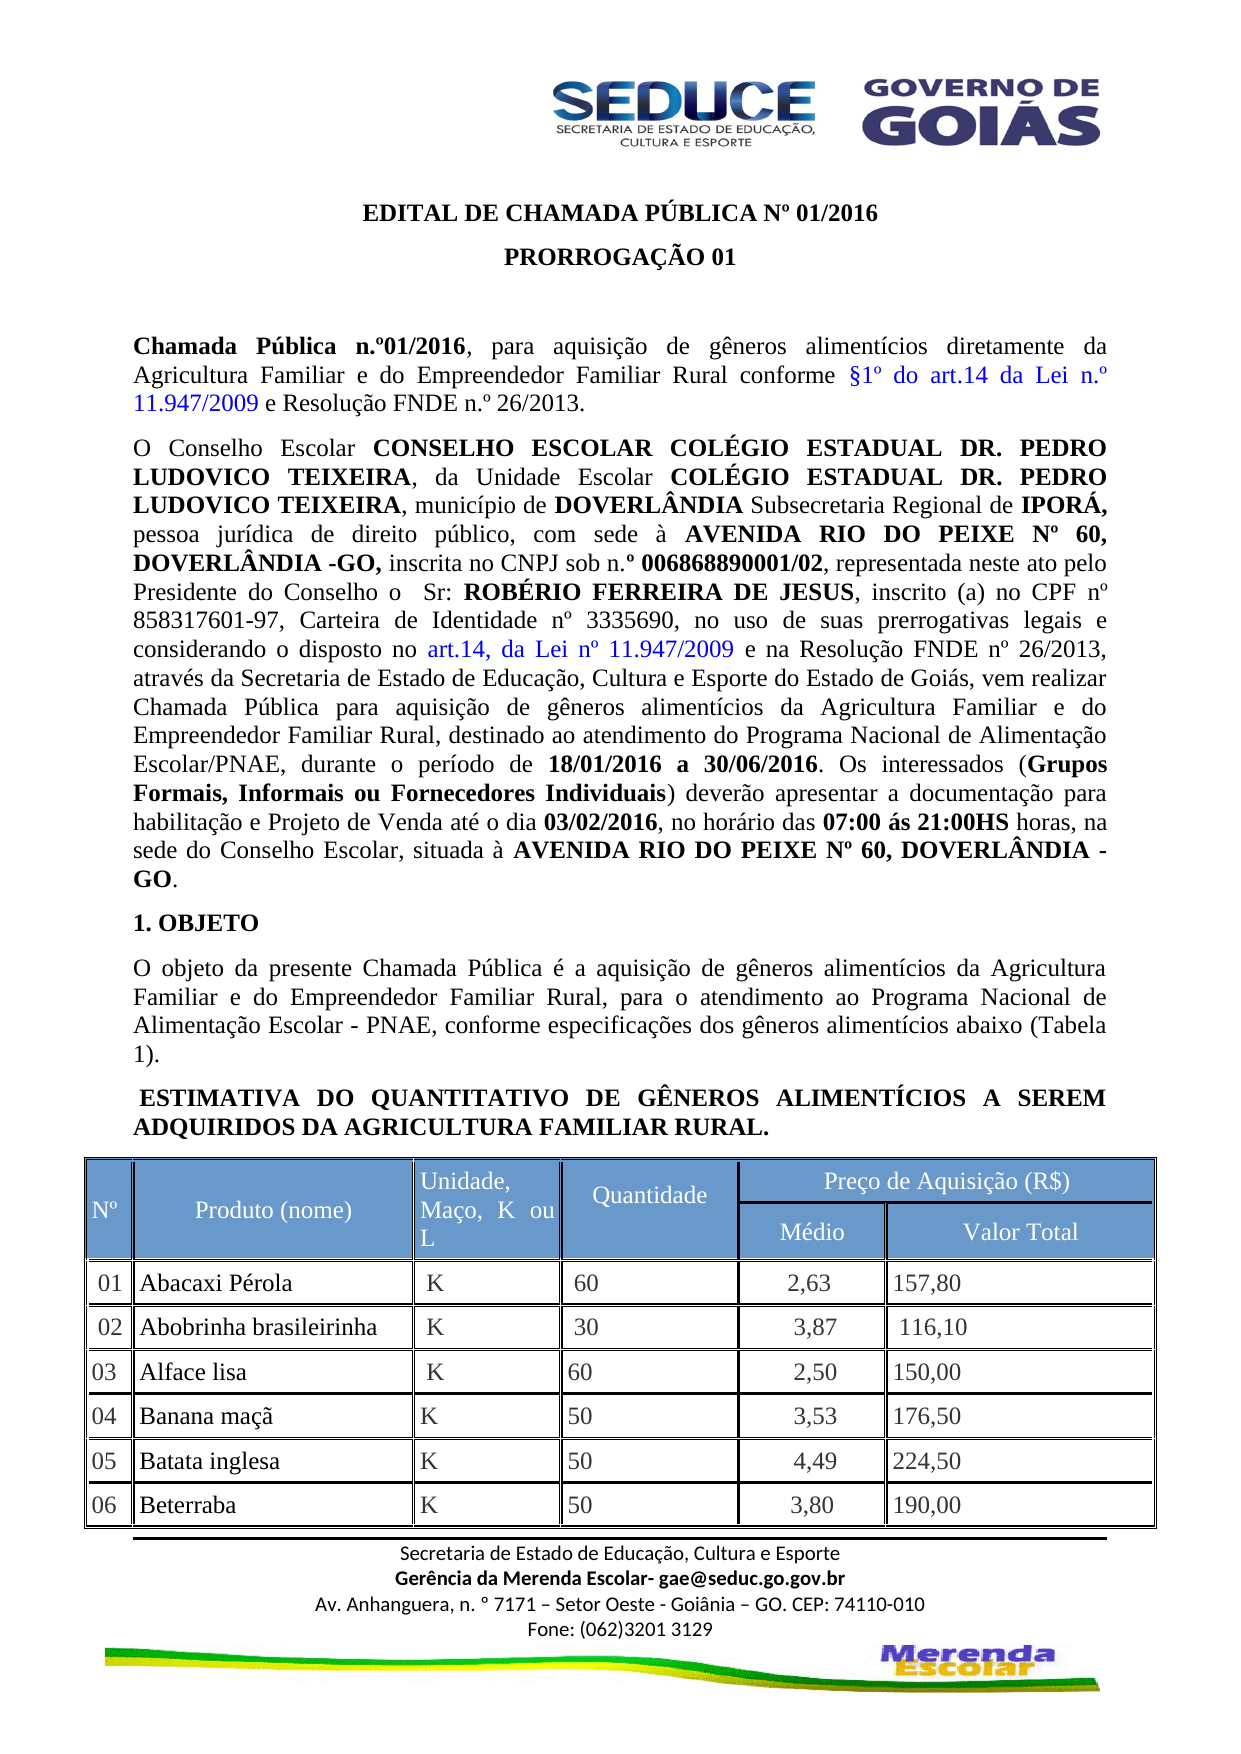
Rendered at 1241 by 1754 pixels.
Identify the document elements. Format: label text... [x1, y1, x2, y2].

text 1. OBJETO [133, 908, 1107, 937]
table_cell 157,80 [888, 1259, 1154, 1303]
text PRORROGAÇÃO 01 [133, 242, 1107, 271]
table_cell K [414, 1481, 561, 1525]
table_cell K [415, 1262, 559, 1303]
table_cell K [415, 1440, 559, 1481]
table_cell K [415, 1307, 559, 1347]
table_cell 3,80 [738, 1481, 886, 1525]
table_cell 03 [87, 1348, 131, 1392]
table_cell 01 [87, 1259, 131, 1303]
table_cell 50 [561, 1484, 738, 1525]
table_header Quantidade [561, 1160, 738, 1258]
table_cell 2,63 [740, 1262, 884, 1303]
text O objeto da presente Chamada Pública é a aquisição de gêneros alimentícios da Agricultura Familiar e do Empreendedor Familiar Rural, para o atendimento ao Programa Nacional de Alimentação Escolar - PNAE, conforme especificações dos gêneros alimentícios abaixo (Tabela 1). [133, 953, 1107, 1068]
table_cell Abacaxi Pérola [135, 1262, 412, 1303]
table_cell 50 [563, 1440, 737, 1481]
table_cell 05 [87, 1436, 131, 1481]
table_cell 2,50 [740, 1351, 884, 1392]
text EDITAL DE CHAMADA PÚBLICA Nº 01/2016 [133, 198, 1107, 227]
table_cell 116,10 [888, 1303, 1154, 1347]
table_cell 190,00 [886, 1481, 1154, 1525]
table_cell 06 [87, 1481, 133, 1525]
table_cell K [415, 1351, 559, 1392]
table_cell 50 [563, 1395, 737, 1436]
text O Conselho Escolar CONSELHO ESCOLAR COLÉGIO ESTADUAL DR. PEDRO LUDOVICO TEIXEIRA, da Unidade Escolar COLÉGIO ESTADUAL DR. PEDRO LUDOVICO TEIXEIRA, município de DOVERLÂNDIA Subsecretaria Regional de IPORÁ, pessoa jurídica de direito público, com sede à AVENIDA RIO DO PEIXE Nº 60, DOVERLÂNDIA -GO, inscrita no CNPJ sob n.º 006868890001/02, representada neste ato pelo Presidente do Conselho o Sr: ROBÉRIO FERREIRA DE JESUS, inscrito (a) no CPF nº 858317601-97, Carteira de Identidade nº 3335690, no uso de suas prerrogativas legais e considerando o disposto no art.14, da Lei nº 11.947/2009 e na Resolução FNDE nº 26/2013, através da Secretaria de Estado de Educação, Cultura e Esporte do Estado de Goiás, vem realizar Chamada Pública para aquisição de gêneros alimentícios da Agricultura Familiar e do Empreendedor Familiar Rural, destinado ao atendimento do Programa Nacional de Alimentação Escolar/PNAE, durante o período de 18/01/2016 a 30/06/2016. Os interessados (Grupos Formais, Informais ou Fornecedores Individuais) deverão apresentar a documentação para habilitação e Projeto de Venda até o dia 03/02/2016, no horário das 07:00 ás 21:00HS horas, na sede do Conselho Escolar, situada à AVENIDA RIO DO PEIXE Nº 60, DOVERLÂNDIA -GO. [133, 433, 1107, 893]
table_cell Beterraba [133, 1484, 413, 1525]
table_cell K [415, 1395, 559, 1436]
table_cell 04 [87, 1392, 131, 1436]
table_cell 4,49 [740, 1440, 884, 1481]
table_cell 02 [87, 1303, 131, 1347]
table_header Preço de Aquisição (R$) [738, 1160, 1154, 1201]
table_header Produto (nome) [133, 1160, 413, 1258]
text ESTIMATIVA DO QUANTITATIVO DE GÊNEROS ALIMENTÍCIOS A SEREM ADQUIRIDOS DA AGRICULTURA FAMILIAR RURAL. [133, 1083, 1107, 1141]
table_header Nº [85, 1158, 133, 1258]
text Chamada Pública n.º01/2016, para aquisição de gêneros alimentícios diretamente da Agricultura Familiar e do Empreendedor Familiar Rural conforme §1º do art.14 da Lei n.º 11.947/2009 e Resolução FNDE n.º 26/2013. [133, 331, 1107, 417]
table_cell Valor Total [888, 1201, 1154, 1258]
table_cell 3,53 [740, 1395, 884, 1436]
table_cell 224,50 [888, 1436, 1154, 1481]
table_cell Banana maçã [135, 1395, 412, 1436]
table_header Unidade, Maço, K ou L [414, 1158, 561, 1258]
table_cell Abobrinha brasileirinha [135, 1307, 412, 1347]
table_cell 150,00 [888, 1348, 1154, 1392]
table_cell 3,87 [740, 1307, 884, 1347]
table_cell Alface lisa [135, 1351, 412, 1392]
table_cell Médio [740, 1204, 884, 1258]
picture [552, 73, 1108, 154]
table_cell 60 [563, 1351, 737, 1392]
table_cell Batata inglesa [135, 1440, 412, 1481]
table_cell 60 [563, 1262, 737, 1303]
table_cell 176,50 [888, 1392, 1154, 1436]
table_cell 30 [563, 1307, 737, 1347]
